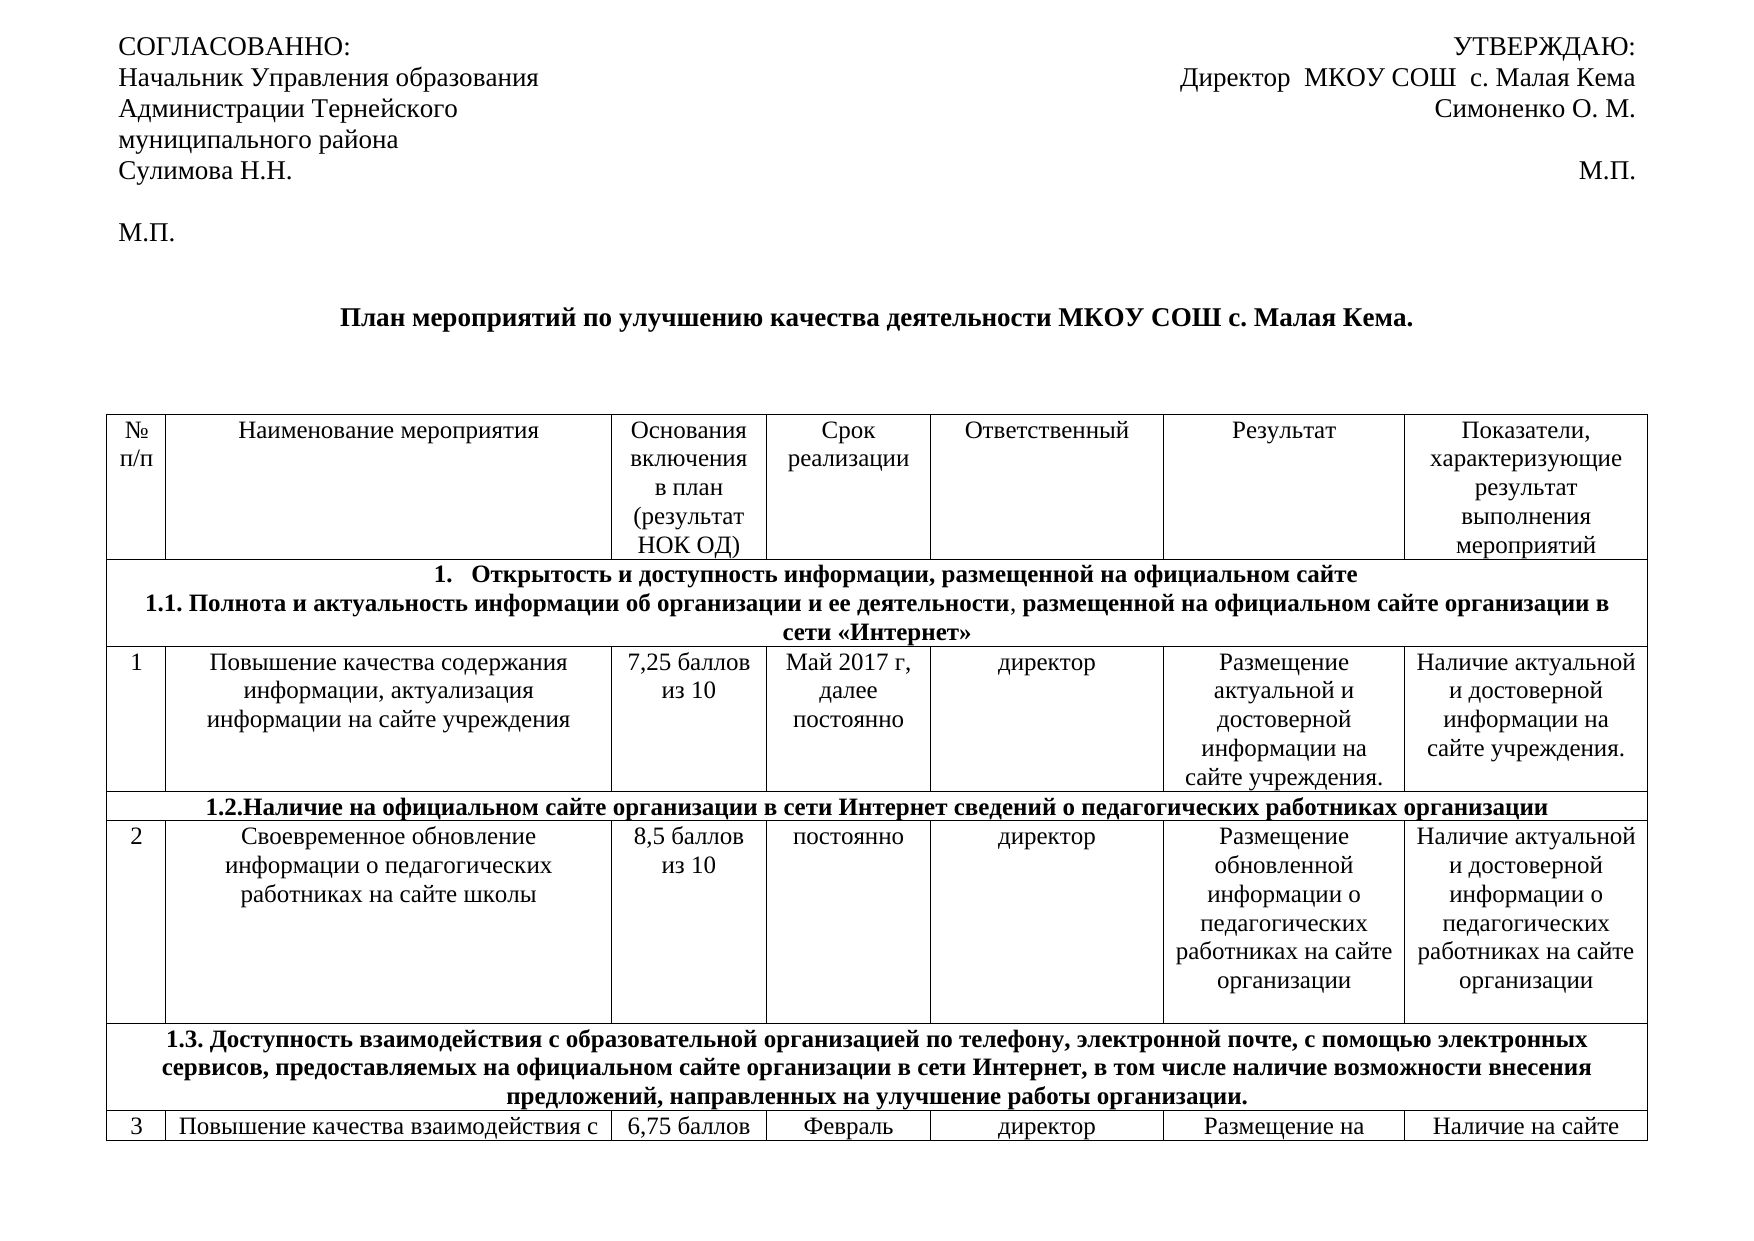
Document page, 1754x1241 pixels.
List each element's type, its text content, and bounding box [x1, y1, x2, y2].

table_cell 3 [107, 1111, 165, 1140]
table_header Наименование мероприятия [166, 415, 611, 558]
table_cell директор [931, 821, 1163, 1023]
table_cell 6,75 баллов из 10 [612, 1111, 766, 1140]
table_cell Наличие актуальной и достоверной информации на сайте учреждения. [1405, 647, 1647, 791]
text План мероприятий по улучшению качества деятельности МКОУ СОШ с. Малая Кема. [118, 301, 1636, 332]
table_cell Открытость и доступность информации, размещенной на официальном сайте 1.1. Полнота и актуальность информации об организации и ее деятельности, размещенной на официальном сайте организации в сети «Интернет» [107, 560, 1647, 646]
table_cell 1.3. Доступность взаимодействия с образовательной организацией по телефону, электронной почте, с помощью электронных сервисов, предоставляемых на официальном сайте организации в сети Интернет, в том числе наличие возможности внесения предложений, направленных на улучшение работы организации. [107, 1024, 1647, 1110]
table_header Результат [1164, 415, 1404, 558]
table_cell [1164, 1111, 1404, 1140]
table_header № п/п [107, 415, 165, 558]
table_cell постоянно [767, 821, 930, 1023]
table_cell директор [931, 1111, 1163, 1140]
table_cell 2 [107, 821, 165, 1023]
table_cell 7,25 баллов из 10 [612, 647, 766, 791]
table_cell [767, 1111, 930, 1140]
table_cell Размещение актуальной и достоверной информации на сайте учреждения. [1164, 647, 1404, 791]
table_cell Май 2017 г, далее постоянно [767, 647, 930, 791]
table_cell 1.2.Наличие на официальном сайте организации в сети Интернет сведений о педагогических работниках организации [107, 792, 1647, 820]
table_header Ответственный [931, 415, 1163, 558]
table_cell директор [931, 647, 1163, 791]
table_cell Наличие актуальной и достоверной информации о педагогических работниках на сайте организации [1405, 821, 1647, 1023]
table_header СОГЛАСОВАННО: Начальник Управления образования Администрации Тернейского муниципального района Сулимова Н.Н. М.П. [107, 30, 877, 248]
table_header Основания включения в план (результат НОК ОД) [612, 415, 766, 558]
table_header Показатели, характеризующие результат выполнения мероприятий [1405, 415, 1647, 558]
table_cell 1 [107, 647, 165, 791]
table_header УТВЕРЖДАЮ: Директор МКОУ СОШ с. Малая Кема Симоненко О. М. М.П. [877, 30, 1647, 248]
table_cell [1405, 1111, 1647, 1140]
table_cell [166, 1111, 611, 1140]
table_cell 8,5 баллов из 10 [612, 821, 766, 1023]
table_header Срок реализации [767, 415, 930, 558]
table_cell Своевременное обновление информации о педагогических работниках на сайте школы [166, 821, 611, 1023]
table_cell Повышение качества содержания информации, актуализация информации на сайте учреждения [166, 647, 611, 791]
table_cell Размещение обновленной информации о педагогических работниках на сайте организации [1164, 821, 1404, 1023]
